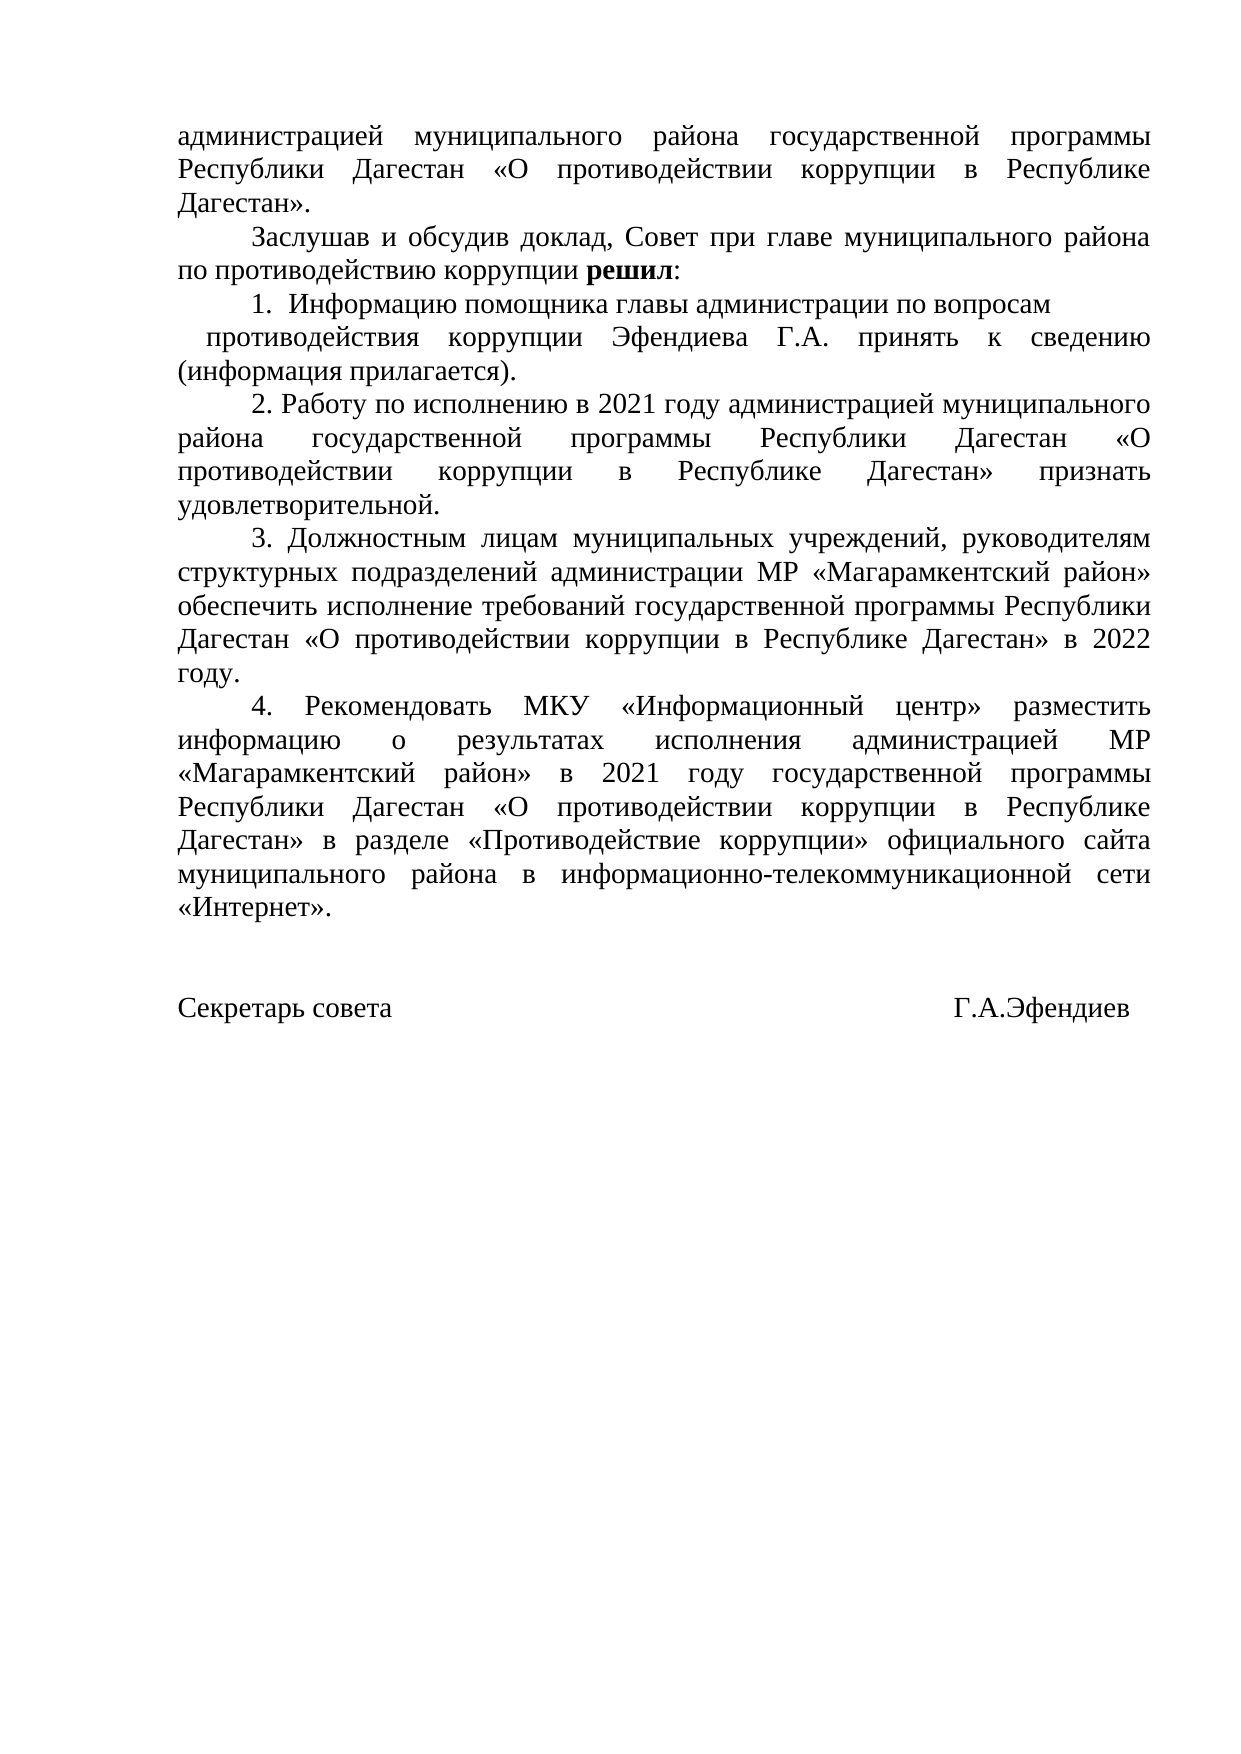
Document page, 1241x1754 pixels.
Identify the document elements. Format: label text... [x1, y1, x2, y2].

text 3. Должностным лицам муниципальных учреждений, руководителям структурных подразделений администрации МР «Магарамкентский район» обеспечить исполнение требований государственной программы Республики Дагестан «О противодействии коррупции в Республике Дагестан» в 2022 году. [177, 521, 1152, 688]
text 2. Работу по исполнению в 2021 году администрацией муниципального района государственной программы Республики Дагестан «О противодействии коррупции в Республике Дагестан» признать удовлетворительной. [177, 386, 1152, 521]
text Заслушав и обсудив доклад, Совет при главе муниципального района по противодействию коррупции решил: [177, 219, 1152, 286]
text противодействия коррупции Эфендиева Г.А. принять к сведению (информация прилагается). [177, 319, 1152, 386]
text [177, 118, 1152, 219]
text Секретарь совета Г.А.Эфендиев [177, 990, 1152, 1024]
text 4. Рекомендовать МКУ «Информационный центр» разместить информацию о результатах исполнения администрацией МР «Магарамкентский район» в 2021 году государственной программы Республики Дагестан «О противодействии коррупции в Республике Дагестан» в разделе «Противодействие коррупции» официального сайта муниципального района в информационно-телекоммуникационной сети «Интернет». [177, 688, 1152, 923]
list Информацию помощника главы администрации по вопросам [251, 286, 1152, 319]
